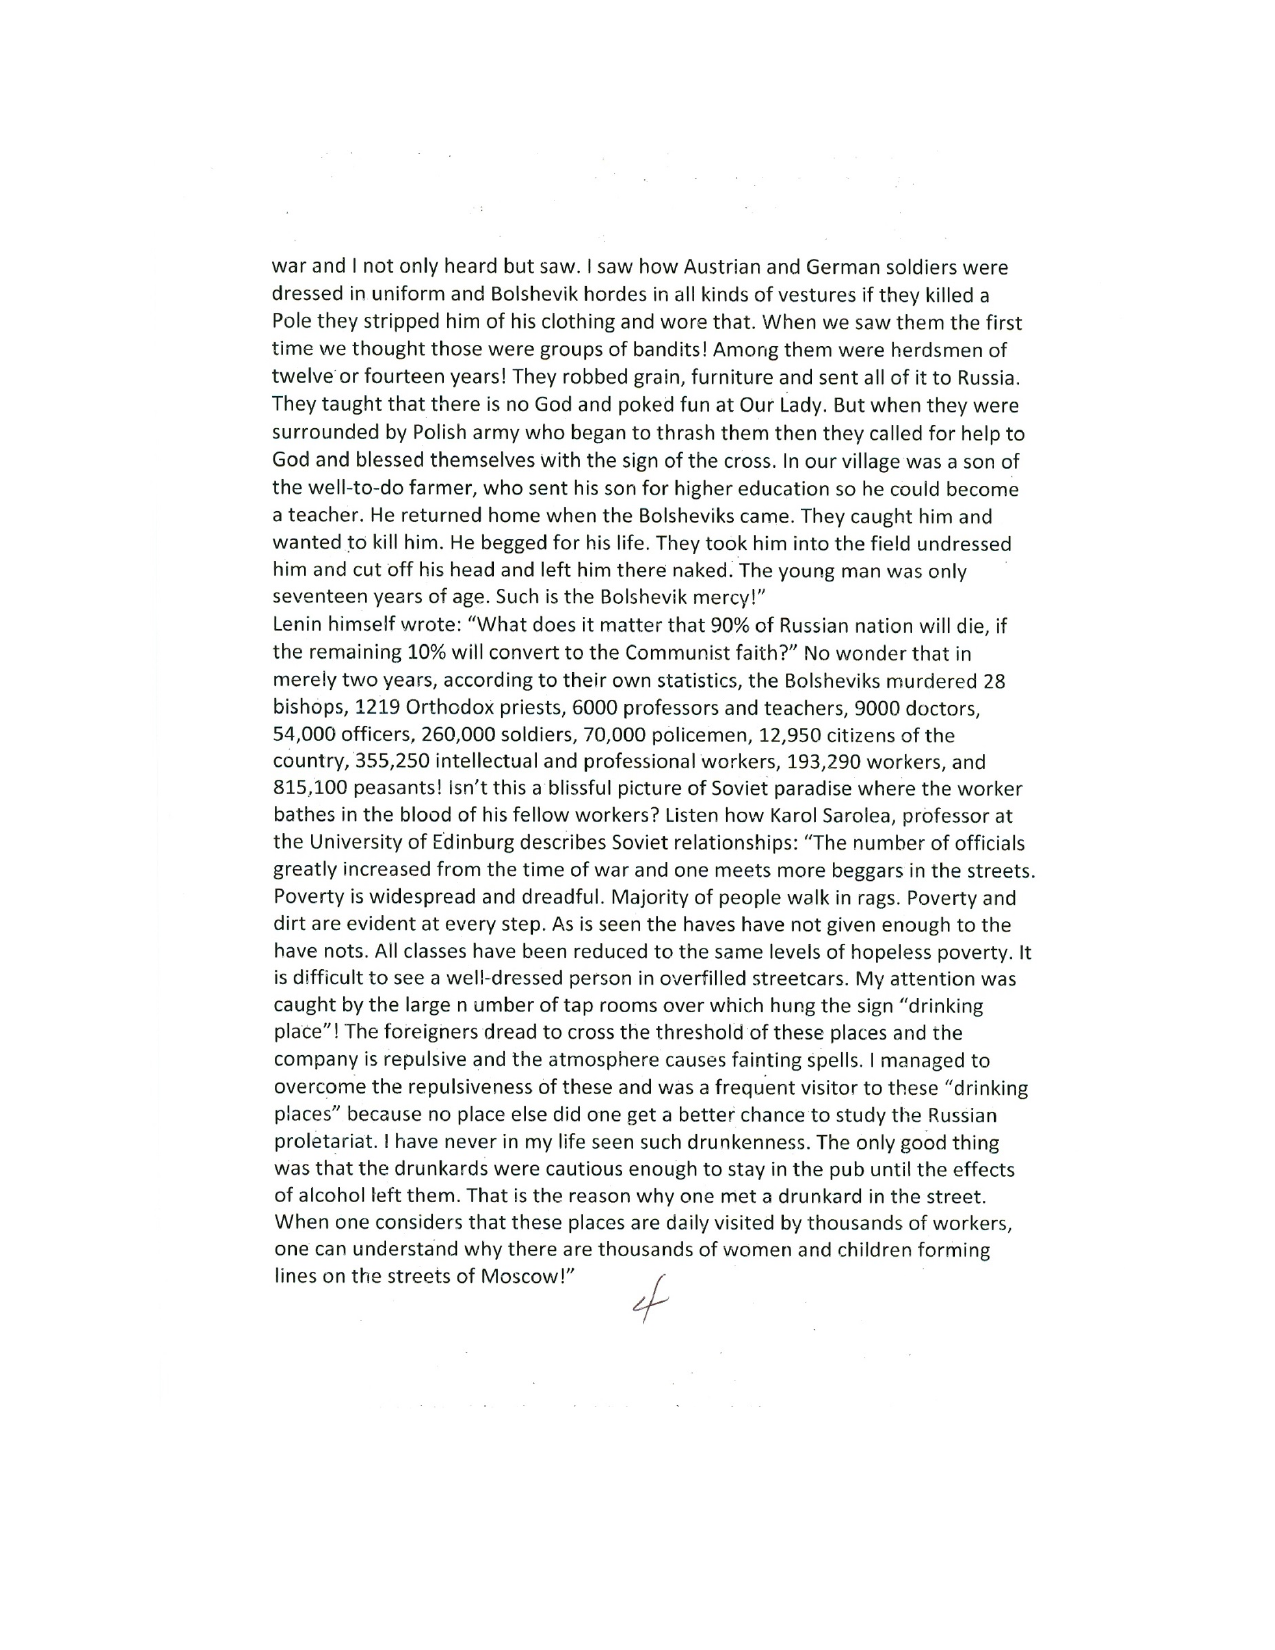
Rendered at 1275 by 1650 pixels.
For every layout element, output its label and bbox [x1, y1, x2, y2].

picture [150, 150, 1125, 1409]
